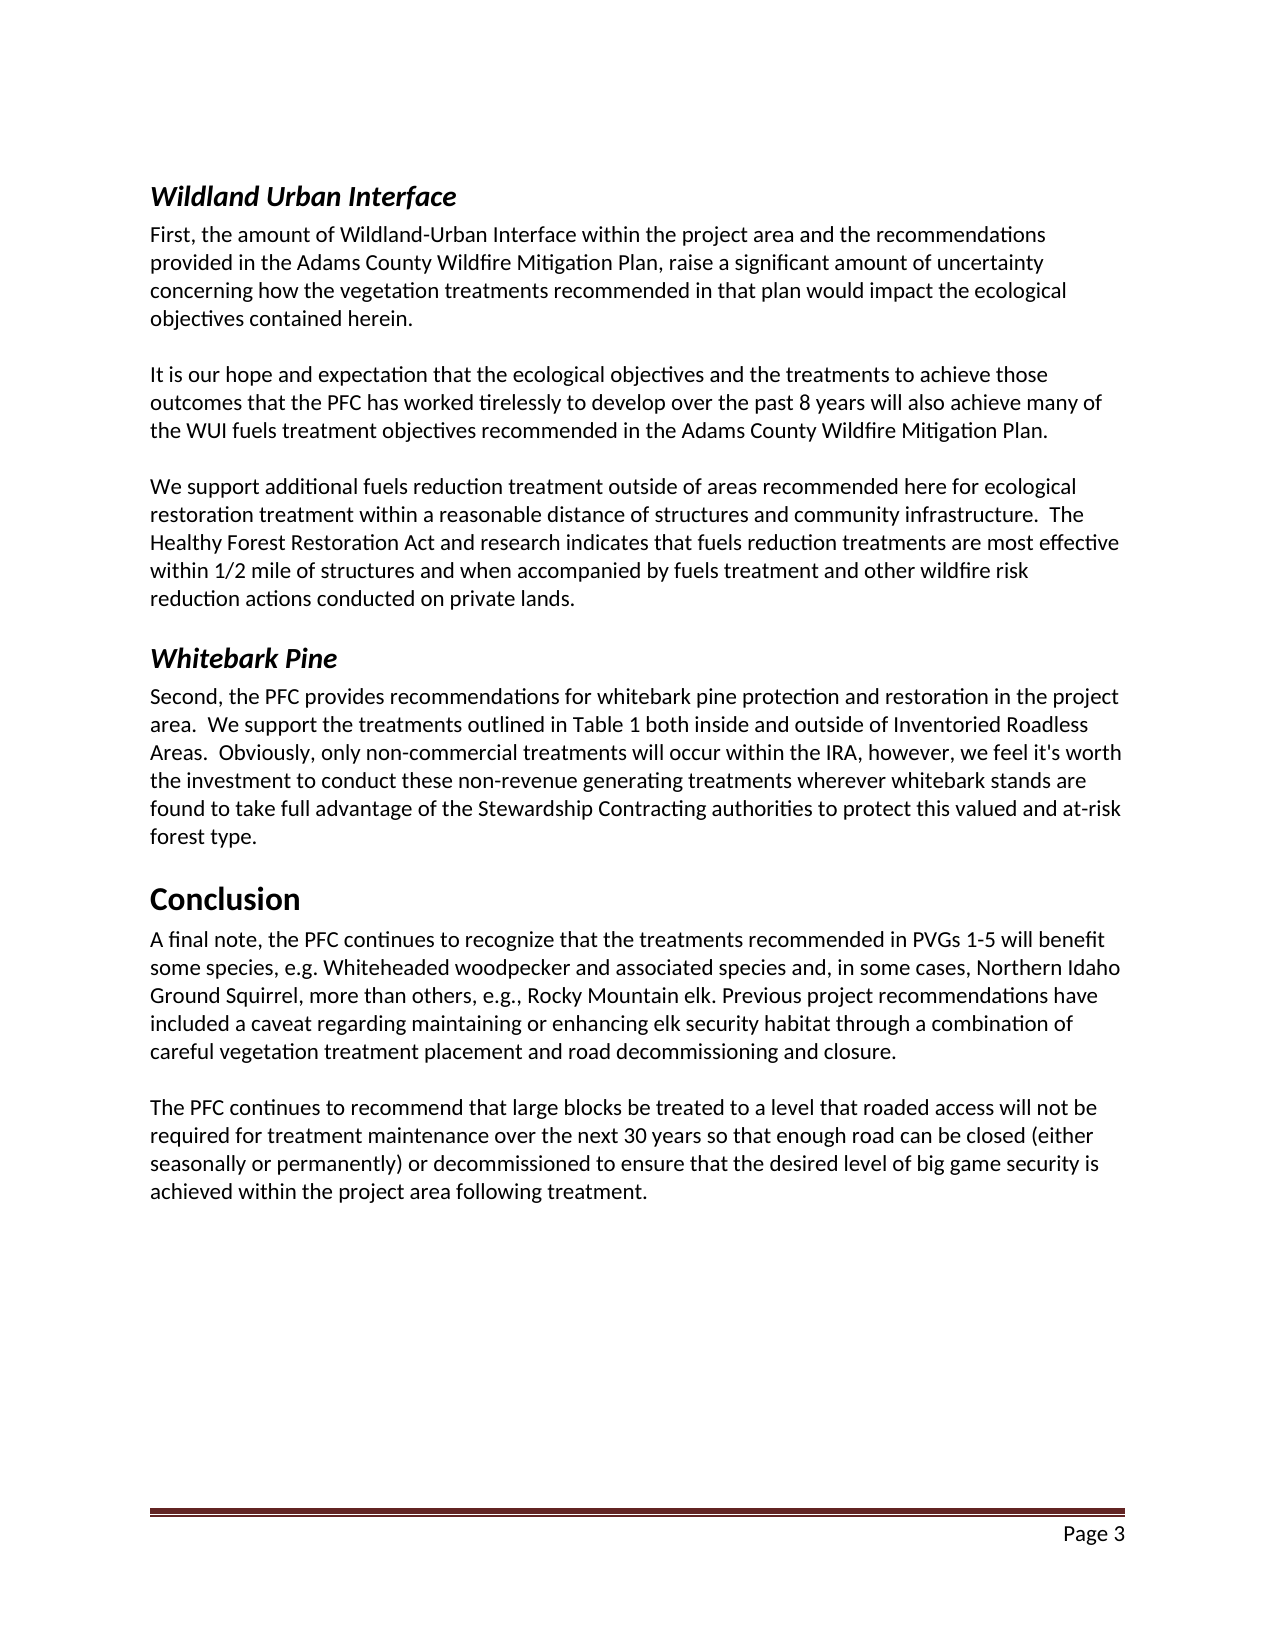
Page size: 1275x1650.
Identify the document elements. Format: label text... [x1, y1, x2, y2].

subtitle Wildland Urban Interface [150, 178, 1125, 214]
text A final note, the PFC continues to recognize that the treatments recommended in PVGs 1-5 will benefit some species, e.g. Whiteheaded woodpecker and associated species and, in some cases, Northern Idaho Ground Squirrel, more than others, e.g., Rocky Mountain elk. Previous project recommendations have included a caveat regarding maintaining or enhancing elk security habitat through a combination of careful vegetation treatment placement and road decommissioning and closure. [150, 925, 1125, 1065]
subtitle Whitebark Pine [150, 640, 1125, 676]
text It is our hope and expectation that the ecological objectives and the treatments to achieve those outcomes that the PFC has worked tirelessly to develop over the past 8 years will also achieve many of the WUI fuels treatment objectives recommended in the Adams County Wildfire Mitigation Plan. [150, 360, 1125, 444]
text The PFC continues to recommend that large blocks be treated to a level that roaded access will not be required for treatment maintenance over the next 30 years so that enough road can be closed (either seasonally or permanently) or decommissioned to ensure that the desired level of big game security is achieved within the project area following treatment. [150, 1093, 1125, 1205]
text We support additional fuels reduction treatment outside of areas recommended here for ecological restoration treatment within a reasonable distance of structures and community infrastructure. The Healthy Forest Restoration Act and research indicates that fuels reduction treatments are most effective within 1/2 mile of structures and when accompanied by fuels treatment and other wildfire risk reduction actions conducted on private lands. [150, 472, 1125, 612]
text First, the amount of Wildland-Urban Interface within the project area and the recommendations provided in the Adams County Wildfire Mitigation Plan, raise a significant amount of uncertainty concerning how the vegetation treatments recommended in that plan would impact the ecological objectives contained herein. [150, 220, 1125, 332]
subtitle Conclusion [150, 878, 1125, 919]
text Second, the PFC provides recommendations for whitebark pine protection and restoration in the project area. We support the treatments outlined in Table 1 both inside and outside of Inventoried Roadless Areas. Obviously, only non-commercial treatments will occur within the IRA, however, we feel it's worth the investment to conduct these non-revenue generating treatments wherever whitebark stands are found to take full advantage of the Stewardship Contracting authorities to protect this valued and at-risk forest type. [150, 682, 1125, 850]
